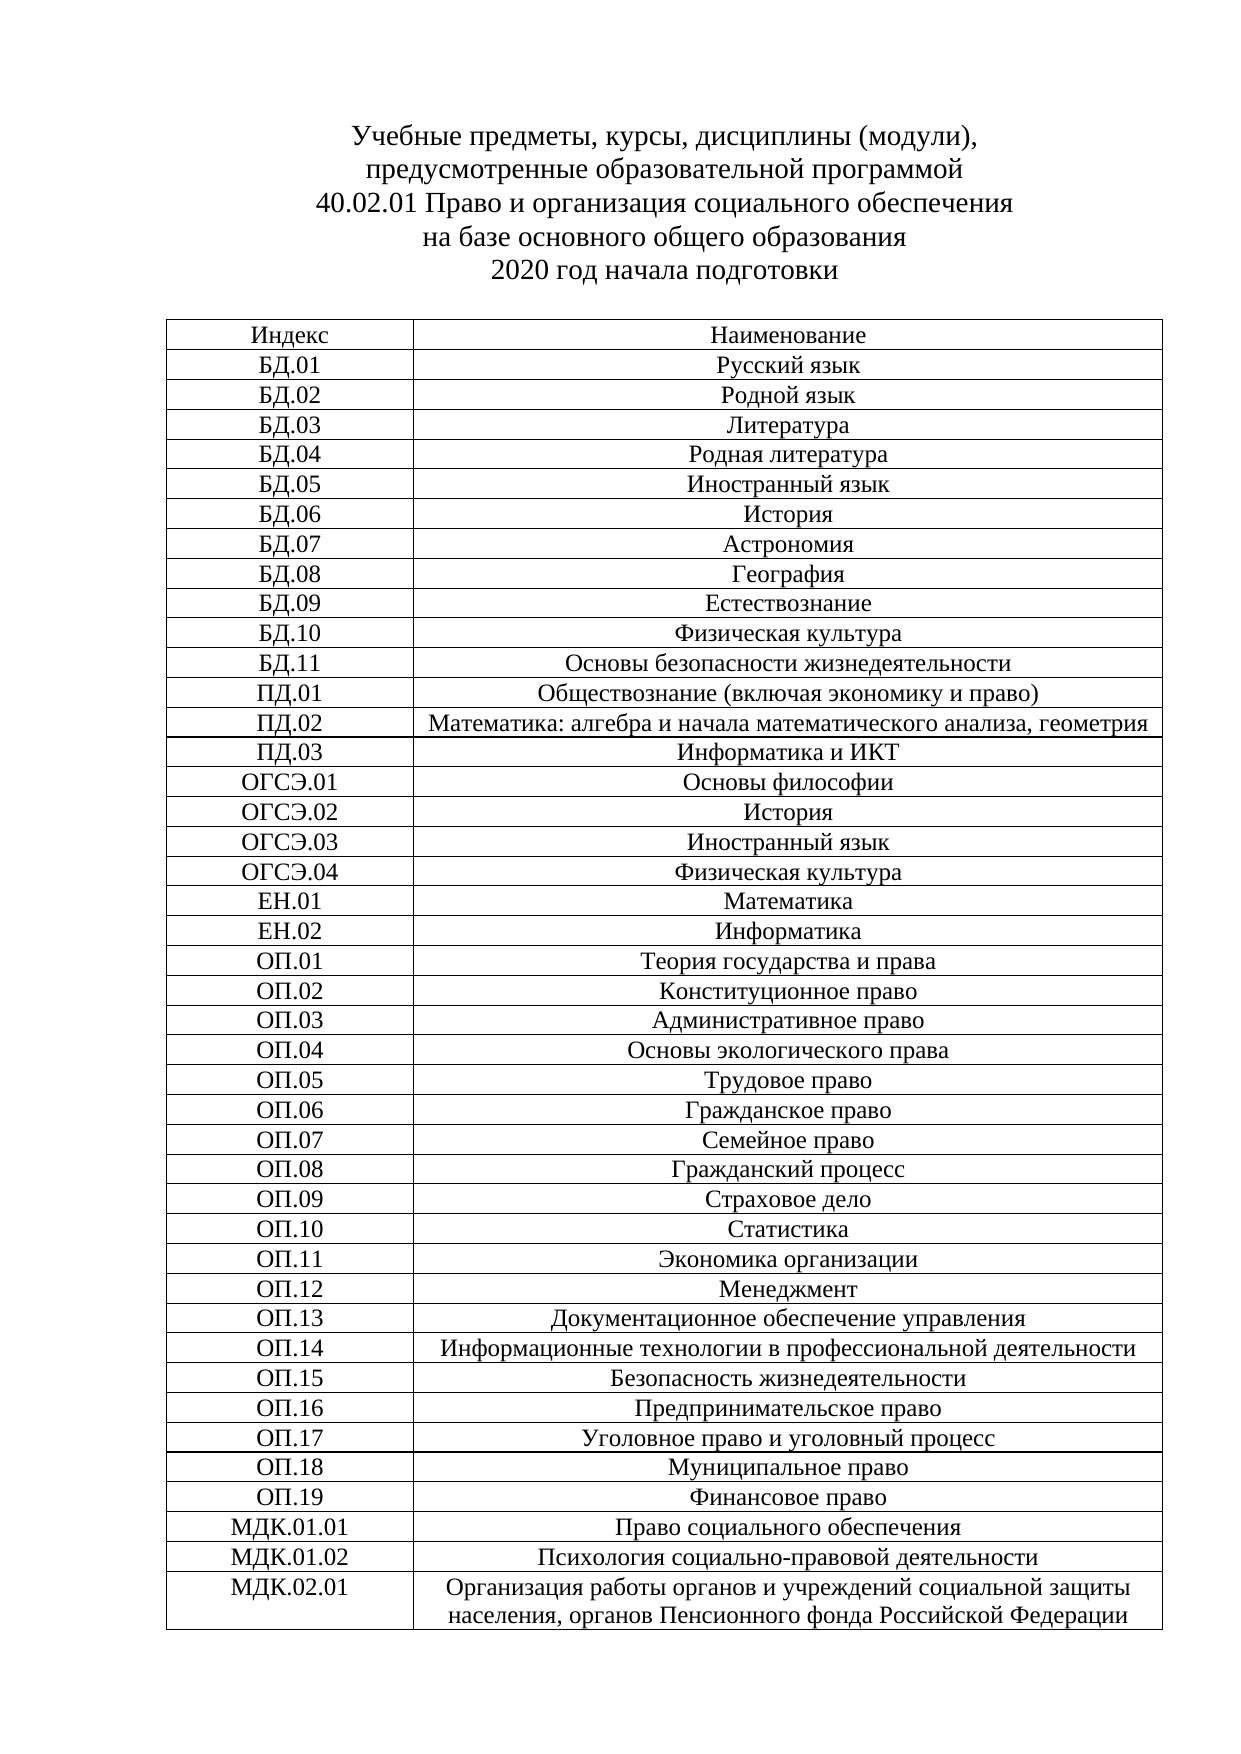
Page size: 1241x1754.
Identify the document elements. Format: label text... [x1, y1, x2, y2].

table_cell Физическая культура [414, 618, 1162, 647]
table_cell ПД.03 [167, 738, 413, 766]
table_cell Муниципальное право [414, 1453, 1162, 1481]
table_cell Предпринимательское право [414, 1393, 1162, 1422]
table_cell Конституционное право [414, 976, 1162, 1004]
table_cell Теория государства и права [414, 946, 1162, 975]
table_cell ОП.02 [167, 976, 413, 1004]
table_cell Информатика [414, 916, 1162, 945]
table_cell БД.03 [167, 410, 413, 438]
table_cell ОП.08 [167, 1155, 413, 1183]
table_cell ОП.01 [167, 946, 413, 975]
table_cell ЕН.02 [167, 916, 413, 945]
table_cell Гражданское право [414, 1095, 1162, 1124]
table_cell Статистика [414, 1214, 1162, 1243]
table_cell БД.02 [167, 380, 413, 409]
table_cell История [414, 797, 1162, 826]
table_cell География [414, 559, 1162, 587]
table_cell История [414, 499, 1162, 528]
table_cell Основы безопасности жизнедеятельности [414, 648, 1162, 677]
table_cell Иностранный язык [414, 827, 1162, 856]
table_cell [414, 1572, 1162, 1629]
table_cell Русский язык [414, 350, 1162, 379]
table_cell Психология социально-правовой деятельности [414, 1542, 1162, 1571]
table_cell Обществознание (включая экономику и право) [414, 678, 1162, 707]
table_cell Информатика и ИКТ [414, 738, 1162, 766]
table_cell ОП.11 [167, 1244, 413, 1273]
table_cell МДК.01.01 [167, 1512, 413, 1541]
table_cell ЕН.01 [167, 886, 413, 915]
table_cell Математика: алгебра и начала математического анализа, геометрия [414, 708, 1162, 736]
table_cell Родная литература [414, 440, 1162, 468]
table_cell Страховое дело [414, 1184, 1162, 1213]
table_cell ОП.15 [167, 1363, 413, 1392]
table_cell ПД.01 [167, 678, 413, 707]
table_cell Астрономия [414, 529, 1162, 558]
table_cell БД.07 [167, 529, 413, 558]
table_cell ОП.05 [167, 1065, 413, 1094]
table_cell Экономика организации [414, 1244, 1162, 1273]
table_cell ОП.10 [167, 1214, 413, 1243]
text 40.02.01 Право и организация социального обеспечения [177, 185, 1152, 219]
table_cell Математика [414, 886, 1162, 915]
table_cell Информационные технологии в профессиональной деятельности [414, 1333, 1162, 1362]
table_cell ПД.02 [167, 708, 413, 736]
table_cell Родной язык [414, 380, 1162, 409]
table_cell Физическая культура [414, 857, 1162, 885]
table_cell ОП.12 [167, 1274, 413, 1302]
table_cell МДК.01.02 [167, 1542, 413, 1571]
table_cell БД.08 [167, 559, 413, 587]
table_cell Право социального обеспечения [414, 1512, 1162, 1541]
table_cell Иностранный язык [414, 469, 1162, 498]
table_cell ОГСЭ.02 [167, 797, 413, 826]
table_cell Гражданский процесс [414, 1155, 1162, 1183]
table_header Наименование [414, 320, 1162, 349]
table_cell ОП.03 [167, 1006, 413, 1034]
table_cell ОП.17 [167, 1423, 413, 1451]
table_cell Литература [414, 410, 1162, 438]
table_cell ОГСЭ.01 [167, 767, 413, 796]
table_cell ОГСЭ.04 [167, 857, 413, 885]
table_cell ОП.16 [167, 1393, 413, 1422]
table_cell ОП.18 [167, 1453, 413, 1481]
table_cell ОП.09 [167, 1184, 413, 1213]
table_cell ОП.14 [167, 1333, 413, 1362]
text Учебные предметы, курсы, дисциплины (модули), [177, 118, 1152, 152]
table_cell ОП.06 [167, 1095, 413, 1124]
table_header Индекс [167, 320, 413, 349]
table_cell Менеджмент [414, 1274, 1162, 1302]
table_cell БД.09 [167, 589, 413, 617]
text предусмотренные образовательной программой [177, 152, 1152, 185]
table_cell Безопасность жизнедеятельности [414, 1363, 1162, 1392]
table_cell Документационное обеспечение управления [414, 1304, 1162, 1332]
table_cell БД.11 [167, 648, 413, 677]
text на базе основного общего образования [177, 219, 1152, 252]
table_cell МДК.02.01 [167, 1572, 413, 1629]
table_cell Уголовное право и уголовный процесс [414, 1423, 1162, 1451]
table_cell ОП.04 [167, 1035, 413, 1064]
table_cell БД.01 [167, 350, 413, 379]
table_cell Основы философии [414, 767, 1162, 796]
table_cell Трудовое право [414, 1065, 1162, 1094]
table_cell БД.04 [167, 440, 413, 468]
table_cell Естествознание [414, 589, 1162, 617]
table_cell БД.06 [167, 499, 413, 528]
table_cell Семейное право [414, 1125, 1162, 1153]
table_cell БД.10 [167, 618, 413, 647]
table_cell ОП.07 [167, 1125, 413, 1153]
table_cell Основы экологического права [414, 1035, 1162, 1064]
table_cell ОГСЭ.03 [167, 827, 413, 856]
table_cell ОП.19 [167, 1482, 413, 1511]
table_cell БД.05 [167, 469, 413, 498]
table_cell Финансовое право [414, 1482, 1162, 1511]
table_cell ОП.13 [167, 1304, 413, 1332]
table_cell Административное право [414, 1006, 1162, 1034]
text 2020 год начала подготовки [177, 252, 1152, 286]
